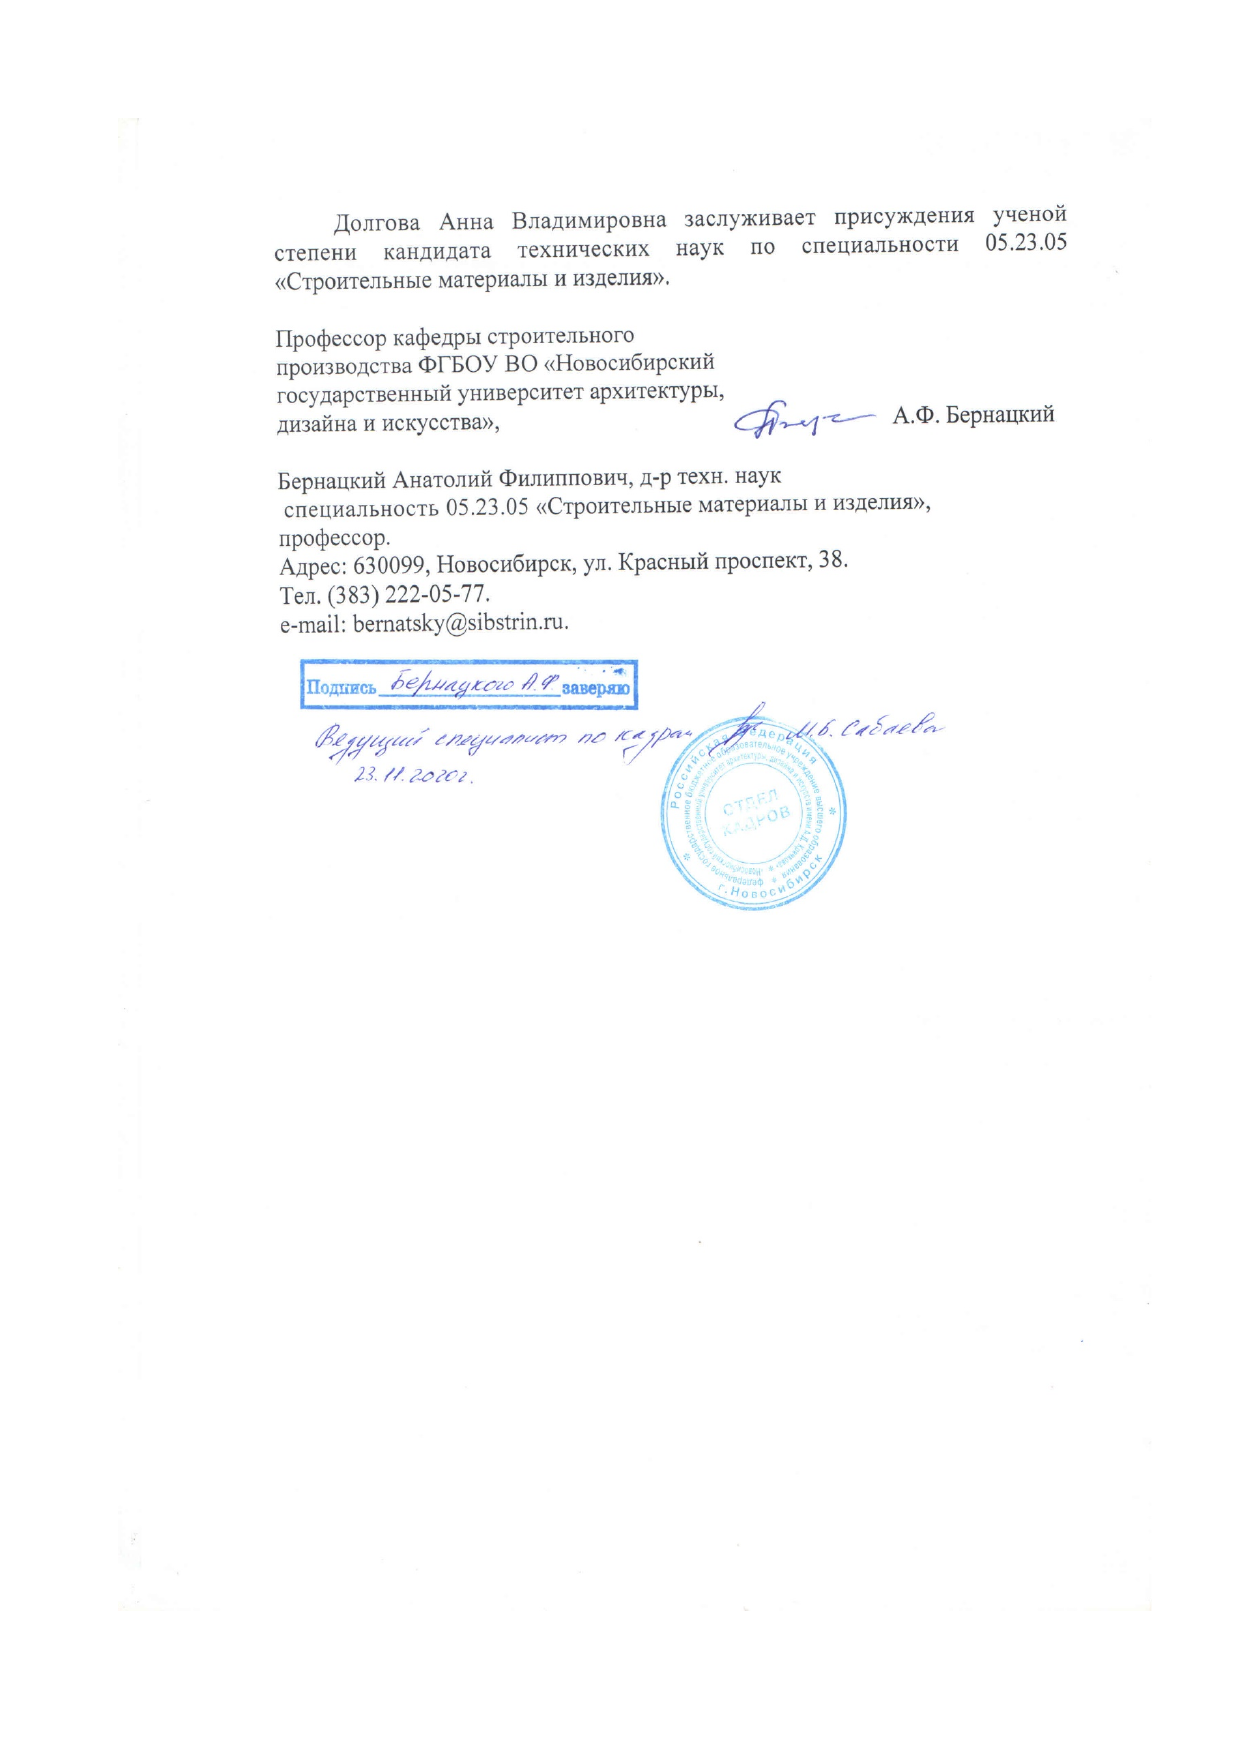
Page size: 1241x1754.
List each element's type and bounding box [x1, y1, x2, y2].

picture [118, 118, 1152, 1611]
